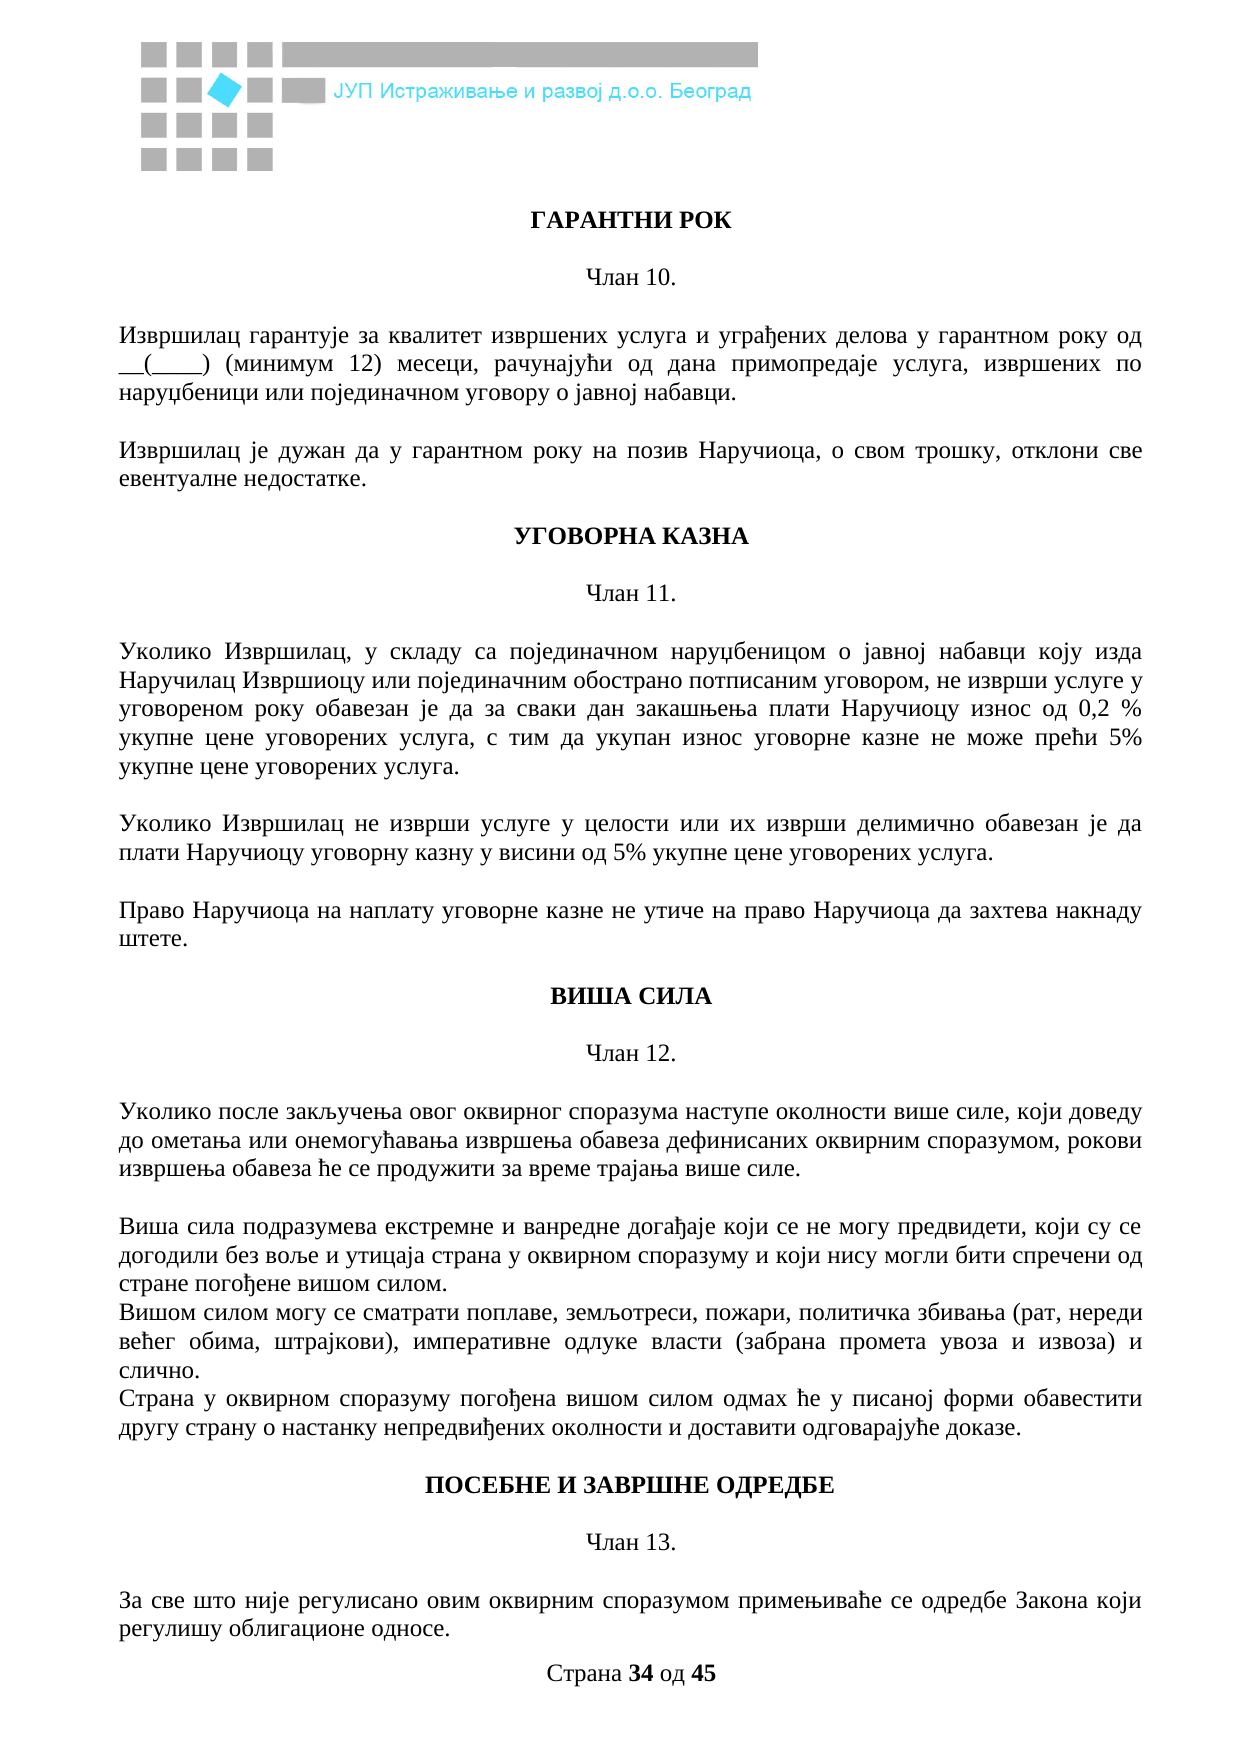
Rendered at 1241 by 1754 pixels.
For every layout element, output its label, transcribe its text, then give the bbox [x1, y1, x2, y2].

text За све што није регулисано овим оквирним споразумом примењиваће се одредбе Закона који регулишу облигационе односе. [118, 1585, 1144, 1642]
text ВИША СИЛА [118, 981, 1144, 1010]
text Члан 11. [118, 578, 1144, 607]
text Право Наручиоца на наплату уговорне казне не утиче на право Наручиоца да захтева накнаду штете. [118, 895, 1144, 952]
text УГОВОРНА КАЗНА [118, 521, 1144, 550]
text Страна у оквирном споразуму погођена вишом силом одмах ће у писаној форми обавестити другу страну о настанку непредвиђених околности и доставити одговарајуће доказе. [118, 1383, 1144, 1441]
text ПОСЕБНЕ И ЗАВРШНЕ ОДРЕДБЕ [118, 1470, 1144, 1498]
text ГАРАНТНИ РОК [118, 205, 1144, 233]
text Члан 12. [118, 1038, 1144, 1067]
text Уколико после закључења овог оквирног споразума наступе околности више силе, који доведу до ометања или онемогућавања извршења обавеза дефинисаних оквирним споразумом, рокови извршења обавеза ће се продужити за време трајања више силе. [118, 1096, 1144, 1182]
text Уколико Извршилац не изврши услуге у целости или их изврши делимично обавезан је да плати Наручиоцу уговорну казну у висини од 5% укупне цене уговорених услуга. [118, 808, 1144, 866]
text Члан 13. [118, 1527, 1144, 1556]
text Члан 10. [118, 262, 1144, 291]
text Извршилац је дужан да у гарантном року на позив Наручиоца, о свом трошку, отклони све евентуалне недостатке. [118, 435, 1144, 492]
text Уколико Извршилац, у складу са појединачном наруџбеницом о јавној набавци коју изда Наручилац Извршиоцу или појединачним обострано потписаним уговором, не изврши услуге у уговореном року обавезан је да за сваки дан закашњења плати Наручиоцу износ од 0,2 % укупне цене уговорених услуга, с тим да укупан износ уговорне казне не може прећи 5% укупне цене уговорених услуга. [118, 636, 1144, 780]
text Виша сила подразумева екстремне и ванредне догађаје који се не могу предвидети, који су се догодили без воље и утицаја страна у оквирном споразуму и који нису могли бити спречени од стране погођене вишом силом. [118, 1211, 1144, 1297]
text Вишом силом могу се сматрати поплаве, земљотреси, пожари, политичка збивања (рат, нереди већег обима, штрајкови), императивне одлуке власти (забрана промета увоза и извоза) и слично. [118, 1297, 1144, 1383]
text Извршилац гарантује за квалитет извршених услуга и уграђених делова у гарантном року од __(____) (минимум 12) месеци, рачунајући од дана примопредаје услуга, извршених по наруџбеници или појединачном уговору о јавној набавци. [118, 320, 1144, 406]
picture [111, 42, 758, 171]
